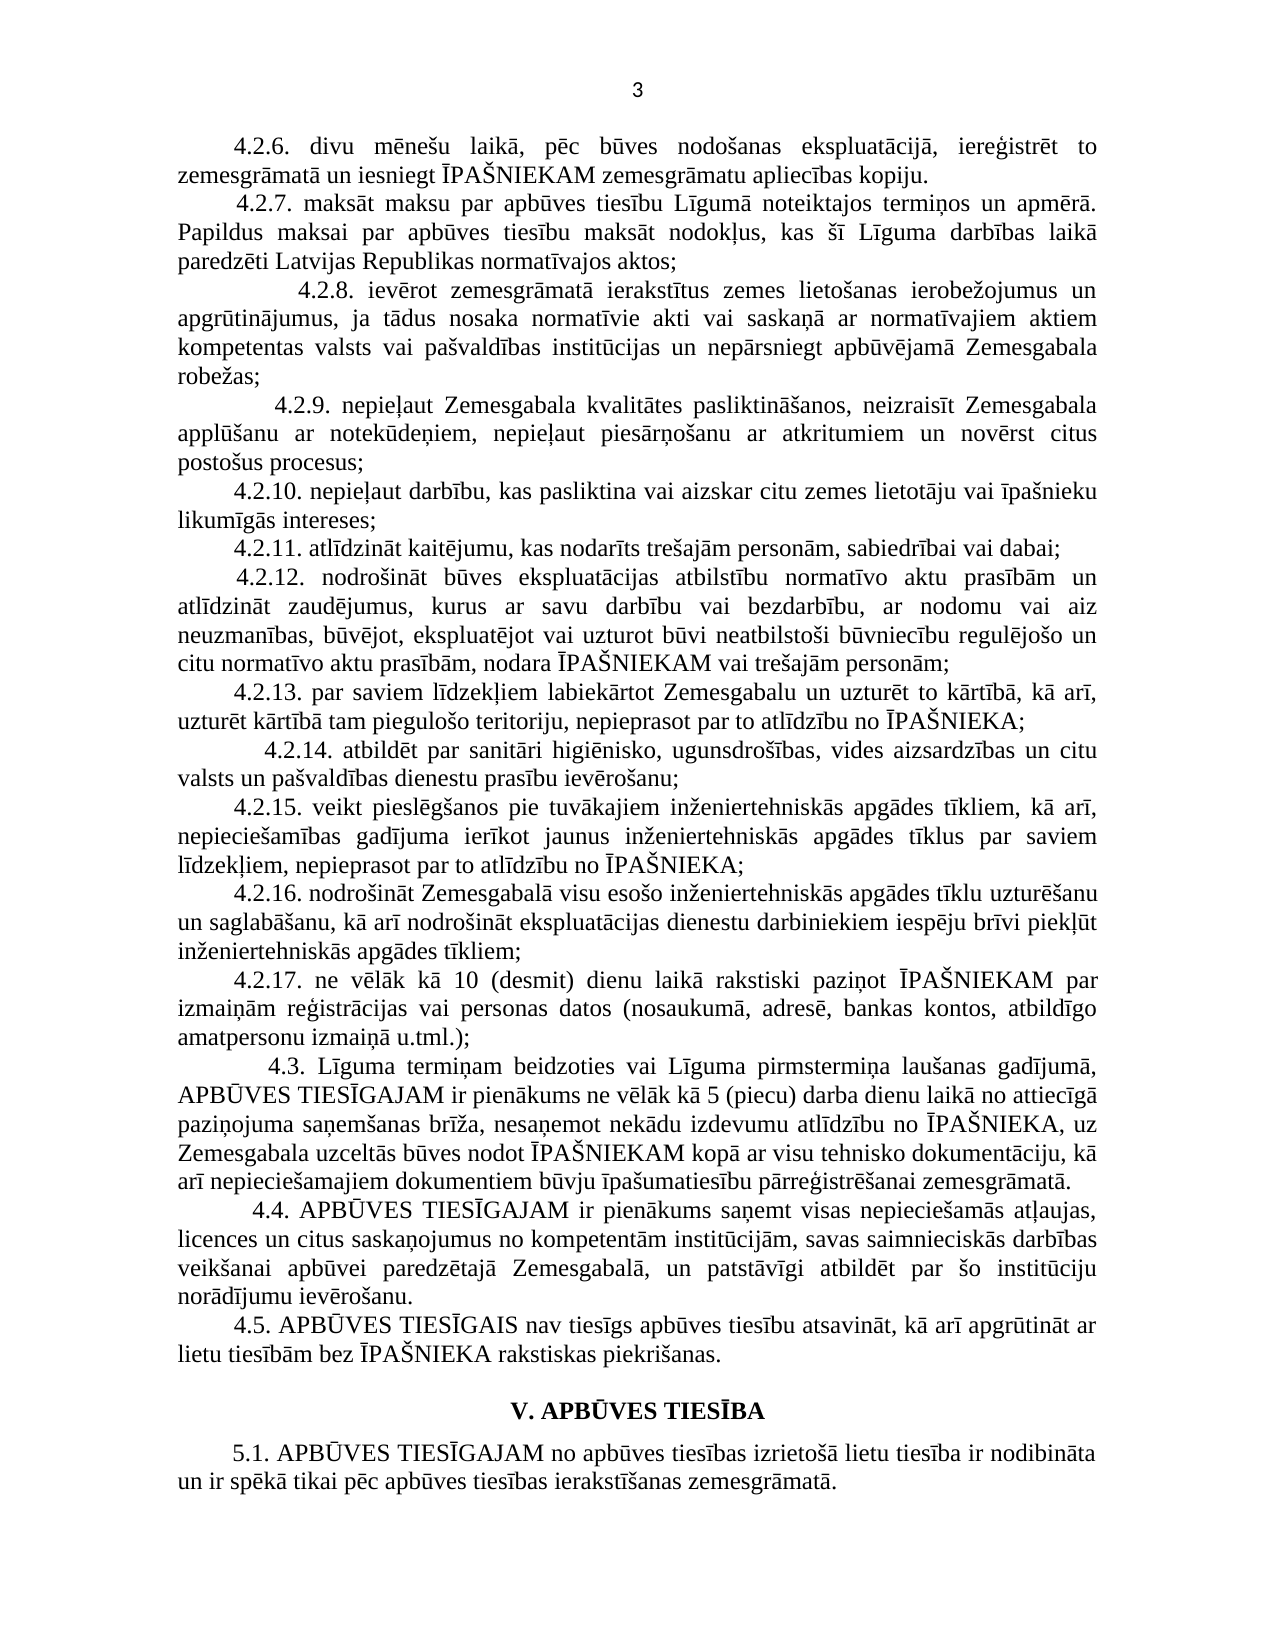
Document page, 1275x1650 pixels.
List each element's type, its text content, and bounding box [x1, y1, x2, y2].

text 4.2.17. ne vēlāk kā 10 (desmit) dienu laikā rakstiski paziņot ĪPAŠNIEKAM par izmaiņām reģistrācijas vai personas datos (nosaukumā, adresē, bankas kontos, atbildīgo amatpersonu izmaiņā u.tml.); [177, 965, 1098, 1051]
text 4.2.8. ievērot zemesgrāmatā ierakstītus zemes lietošanas ierobežojumus un apgrūtinājumus, ja tādus nosaka normatīvie akti vai saskaņā ar normatīvajiem aktiem kompetentas valsts vai pašvaldības institūcijas un nepārsniegt apbūvējamā Zemesgabala robežas; [177, 275, 1098, 390]
text 4.2.6. divu mēnešu laikā, pēc būves nodošanas ekspluatācijā, iereģistrēt to zemesgrāmatā un iesniegt ĪPAŠNIEKAM zemesgrāmatu apliecības kopiju. [177, 131, 1098, 188]
text 4.5. APBŪVES TIESĪGAIS nav tiesīgs apbūves tiesību atsavināt, kā arī apgrūtināt ar lietu tiesībām bez ĪPAŠNIEKA rakstiskas piekrišanas. [177, 1310, 1098, 1368]
text 4.2.11. atlīdzināt kaitējumu, kas nodarīts trešajām personām, sabiedrībai vai dabai; [177, 533, 1098, 562]
text V. APBŪVES TIESĪBA [177, 1396, 1098, 1425]
text 4.2.14. atbildēt par sanitāri higiēnisko, ugunsdrošības, vides aizsardzības un citu valsts un pašvaldības dienestu prasību ievērošanu; [177, 735, 1098, 792]
text 4.2.15. veikt pieslēgšanos pie tuvākajiem inženiertehniskās apgādes tīkliem, kā arī, nepieciešamības gadījuma ierīkot jaunus inženiertehniskās apgādes tīklus par saviem līdzekļiem, nepieprasot par to atlīdzību no ĪPAŠNIEKA; [177, 792, 1098, 878]
text 4.2.16. nodrošināt Zemesgabalā visu esošo inženiertehniskās apgādes tīklu uzturēšanu un saglabāšanu, kā arī nodrošināt ekspluatācijas dienestu darbiniekiem iespēju brīvi piekļūt inženiertehniskās apgādes tīkliem; [177, 878, 1098, 965]
text 4.2.12. nodrošināt būves ekspluatācijas atbilstību normatīvo aktu prasībām un atlīdzināt zaudējumus, kurus ar savu darbību vai bezdarbību, ar nodomu vai aiz neuzmanības, būvējot, ekspluatējot vai uzturot būvi neatbilstoši būvniecību regulējošo un citu normatīvo aktu prasībām, nodara ĪPAŠNIEKAM vai trešajām personām; [177, 562, 1098, 677]
text 4.3. Līguma termiņam beidzoties vai Līguma pirmstermiņa laušanas gadījumā, APBŪVES TIESĪGAJAM ir pienākums ne vēlāk kā 5 (piecu) darba dienu laikā no attiecīgā paziņojuma saņemšanas brīža, nesaņemot nekādu izdevumu atlīdzību no ĪPAŠNIEKA, uz Zemesgabala uzceltās būves nodot ĪPAŠNIEKAM kopā ar visu tehnisko dokumentāciju, kā arī nepieciešamajiem dokumentiem būvju īpašumatiesību pārreģistrēšanai zemesgrāmatā. [177, 1051, 1098, 1195]
text 4.2.9. nepieļaut Zemesgabala kvalitātes pasliktināšanos, neizraisīt Zemesgabala applūšanu ar notekūdeņiem, nepieļaut piesārņošanu ar atkritumiem un novērst citus postošus procesus; [177, 390, 1098, 476]
text 4.2.13. par saviem līdzekļiem labiekārtot Zemesgabalu un uzturēt to kārtībā, kā arī, uzturēt kārtībā tam piegulošo teritoriju, nepieprasot par to atlīdzību no ĪPAŠNIEKA; [177, 677, 1098, 735]
text 4.2.7. maksāt maksu par apbūves tiesību Līgumā noteiktajos termiņos un apmērā. Papildus maksai par apbūves tiesību maksāt nodokļus, kas šī Līguma darbības laikā paredzēti Latvijas Republikas normatīvajos aktos; [177, 188, 1098, 275]
text 5.1. APBŪVES TIESĪGAJAM no apbūves tiesības izrietošā lietu tiesība ir nodibināta un ir spēkā tikai pēc apbūves tiesības ierakstīšanas zemesgrāmatā. [177, 1438, 1098, 1495]
text 4.4. APBŪVES TIESĪGAJAM ir pienākums saņemt visas nepieciešamās atļaujas, licences un citus saskaņojumus no kompetentām institūcijām, savas saimnieciskās darbības veikšanai apbūvei paredzētajā Zemesgabalā, un patstāvīgi atbildēt par šo institūciju norādījumu ievērošanu. [177, 1195, 1098, 1310]
text 4.2.10. nepieļaut darbību, kas pasliktina vai aizskar citu zemes lietotāju vai īpašnieku likumīgās intereses; [177, 476, 1098, 533]
